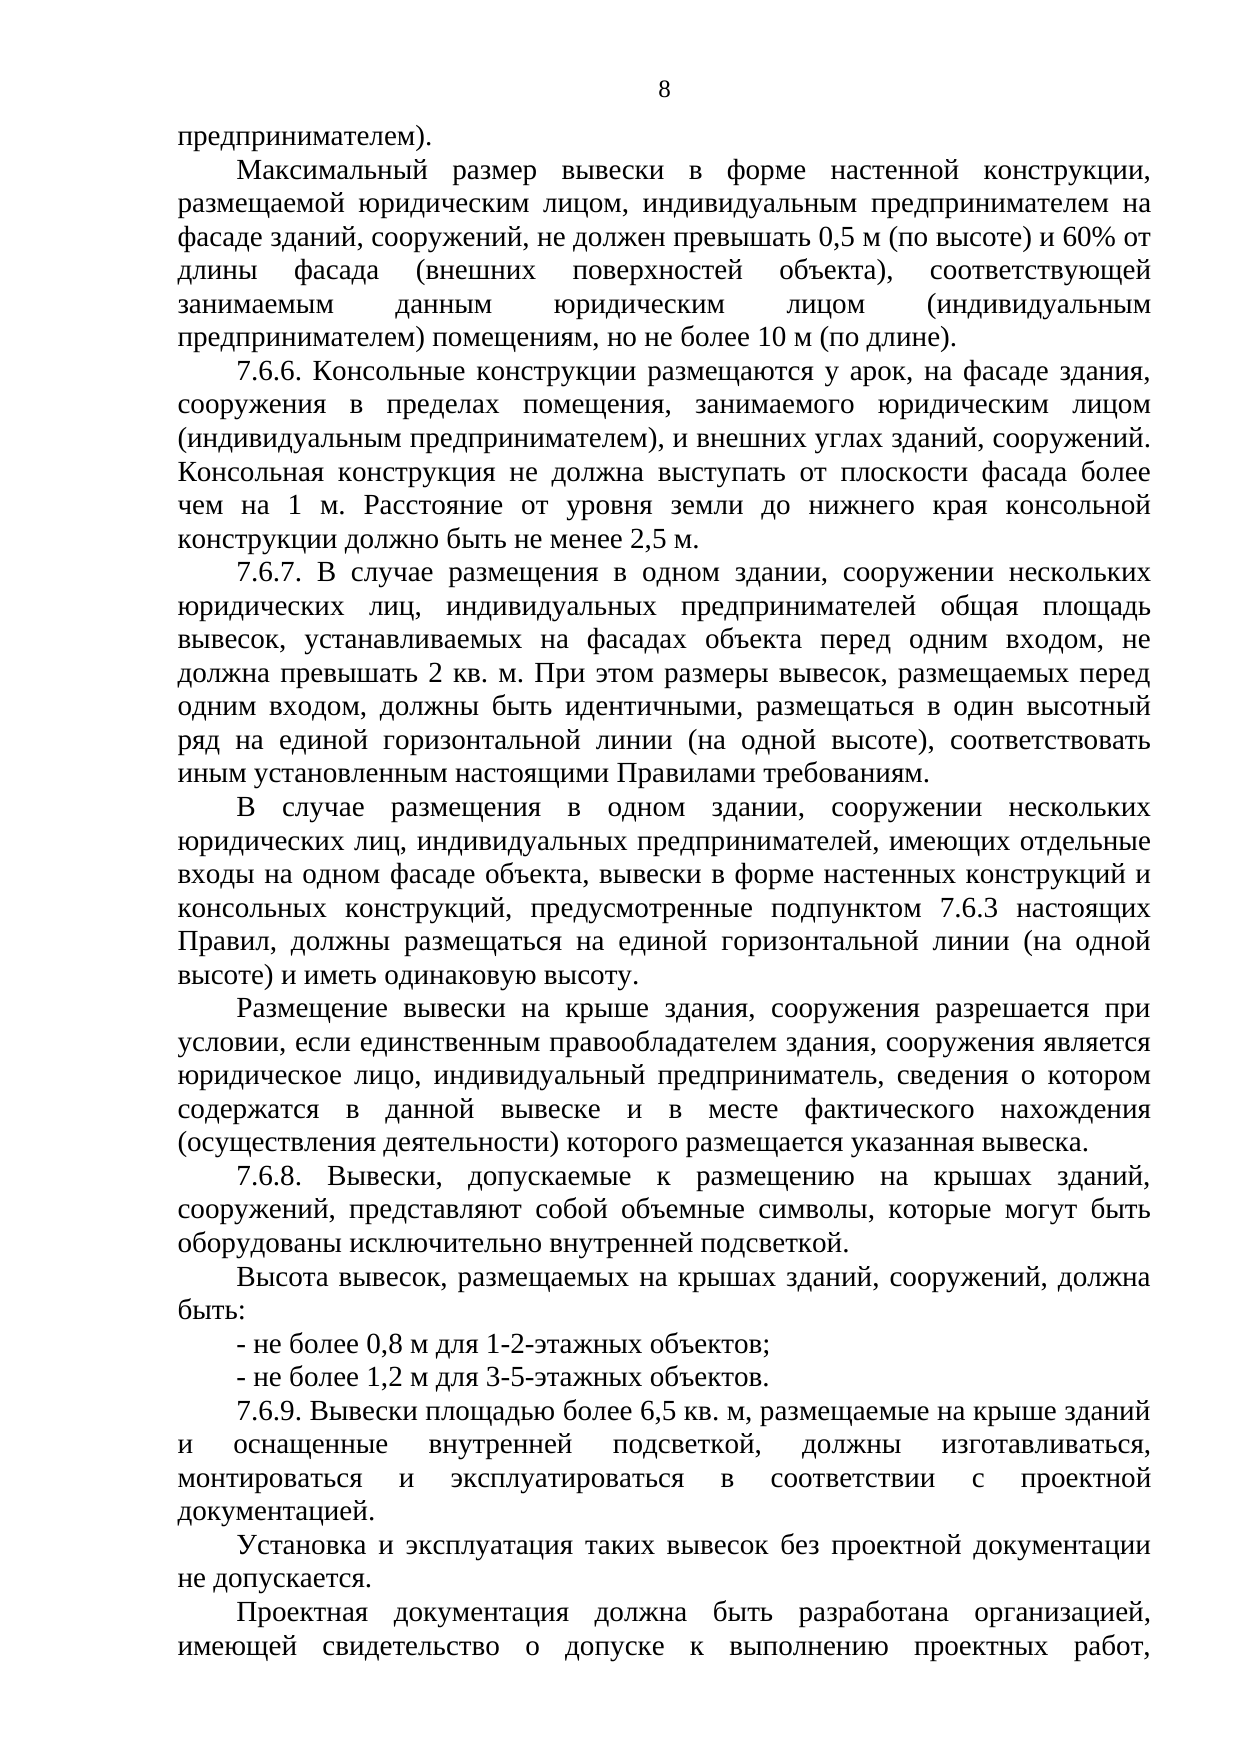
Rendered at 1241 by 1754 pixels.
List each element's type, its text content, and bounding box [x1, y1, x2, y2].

text - не более 1,2 м для 3-5-этажных объектов. [177, 1359, 1152, 1393]
text В случае размещения в одном здании, сооружении нескольких юридических лиц, индивидуальных предпринимателей, имеющих отдельные входы на одном фасаде объекта, вывески в форме настенных конструкций и консольных конструкций, предусмотренные подпунктом 7.6.3 настоящих Правил, должны размещаться на единой горизонтальной линии (на одной высоте) и иметь одинаковую высоту. [177, 789, 1152, 990]
text Максимальный размер вывески в форме настенной конструкции, размещаемой юридическим лицом, индивидуальным предпринимателем на фасаде зданий, сооружений, не должен превышать 0,5 м (по высоте) и 60% от длины фасада (внешних поверхностей объекта), соответствующей занимаемым данным юридическим лицом (индивидуальным предпринимателем) помещениям, но не более 10 м (по длине). [177, 152, 1152, 353]
text - не более 0,8 м для 1-2-этажных объектов; [177, 1326, 1152, 1359]
text 7.6.8. Вывески, допускаемые к размещению на крышах зданий, сооружений, представляют собой объемные символы, которые могут быть оборудованы исключительно внутренней подсветкой. [177, 1158, 1152, 1259]
text 7.6.9. Вывески площадью более 6,5 кв. м, размещаемые на крыше зданий и оснащенные внутренней подсветкой, должны изготавливаться, монтироваться и эксплуатироваться в соответствии с проектной документацией. [177, 1393, 1152, 1527]
text Размещение вывески на крыше здания, сооружения разрешается при условии, если единственным правообладателем здания, сооружения является юридическое лицо, индивидуальный предприниматель, сведения о котором содержатся в данной вывеске и в месте фактического нахождения (осуществления деятельности) которого размещается указанная вывеска. [177, 990, 1152, 1158]
text 7.6.6. Консольные конструкции размещаются у арок, на фасаде здания, сооружения в пределах помещения, занимаемого юридическим лицом (индивидуальным предпринимателем), и внешних углах зданий, сооружений. Консольная конструкция не должна выступать от плоскости фасада более чем на 1 м. Расстояние от уровня земли до нижнего края консольной конструкции должно быть не менее 2,5 м. [177, 353, 1152, 554]
text Установка и эксплуатация таких вывесок без проектной документации не допускается. [177, 1527, 1152, 1594]
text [177, 1594, 1152, 1661]
text Высота вывесок, размещаемых на крышах зданий, сооружений, должна быть: [177, 1259, 1152, 1326]
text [177, 118, 1152, 152]
text 7.6.7. В случае размещения в одном здании, сооружении нескольких юридических лиц, индивидуальных предпринимателей общая площадь вывесок, устанавливаемых на фасадах объекта перед одним входом, не должна превышать 2 кв. м. При этом размеры вывесок, размещаемых перед одним входом, должны быть идентичными, размещаться в один высотный ряд на единой горизонтальной линии (на одной высоте), соответствовать иным установленным настоящими Правилами требованиям. [177, 554, 1152, 789]
